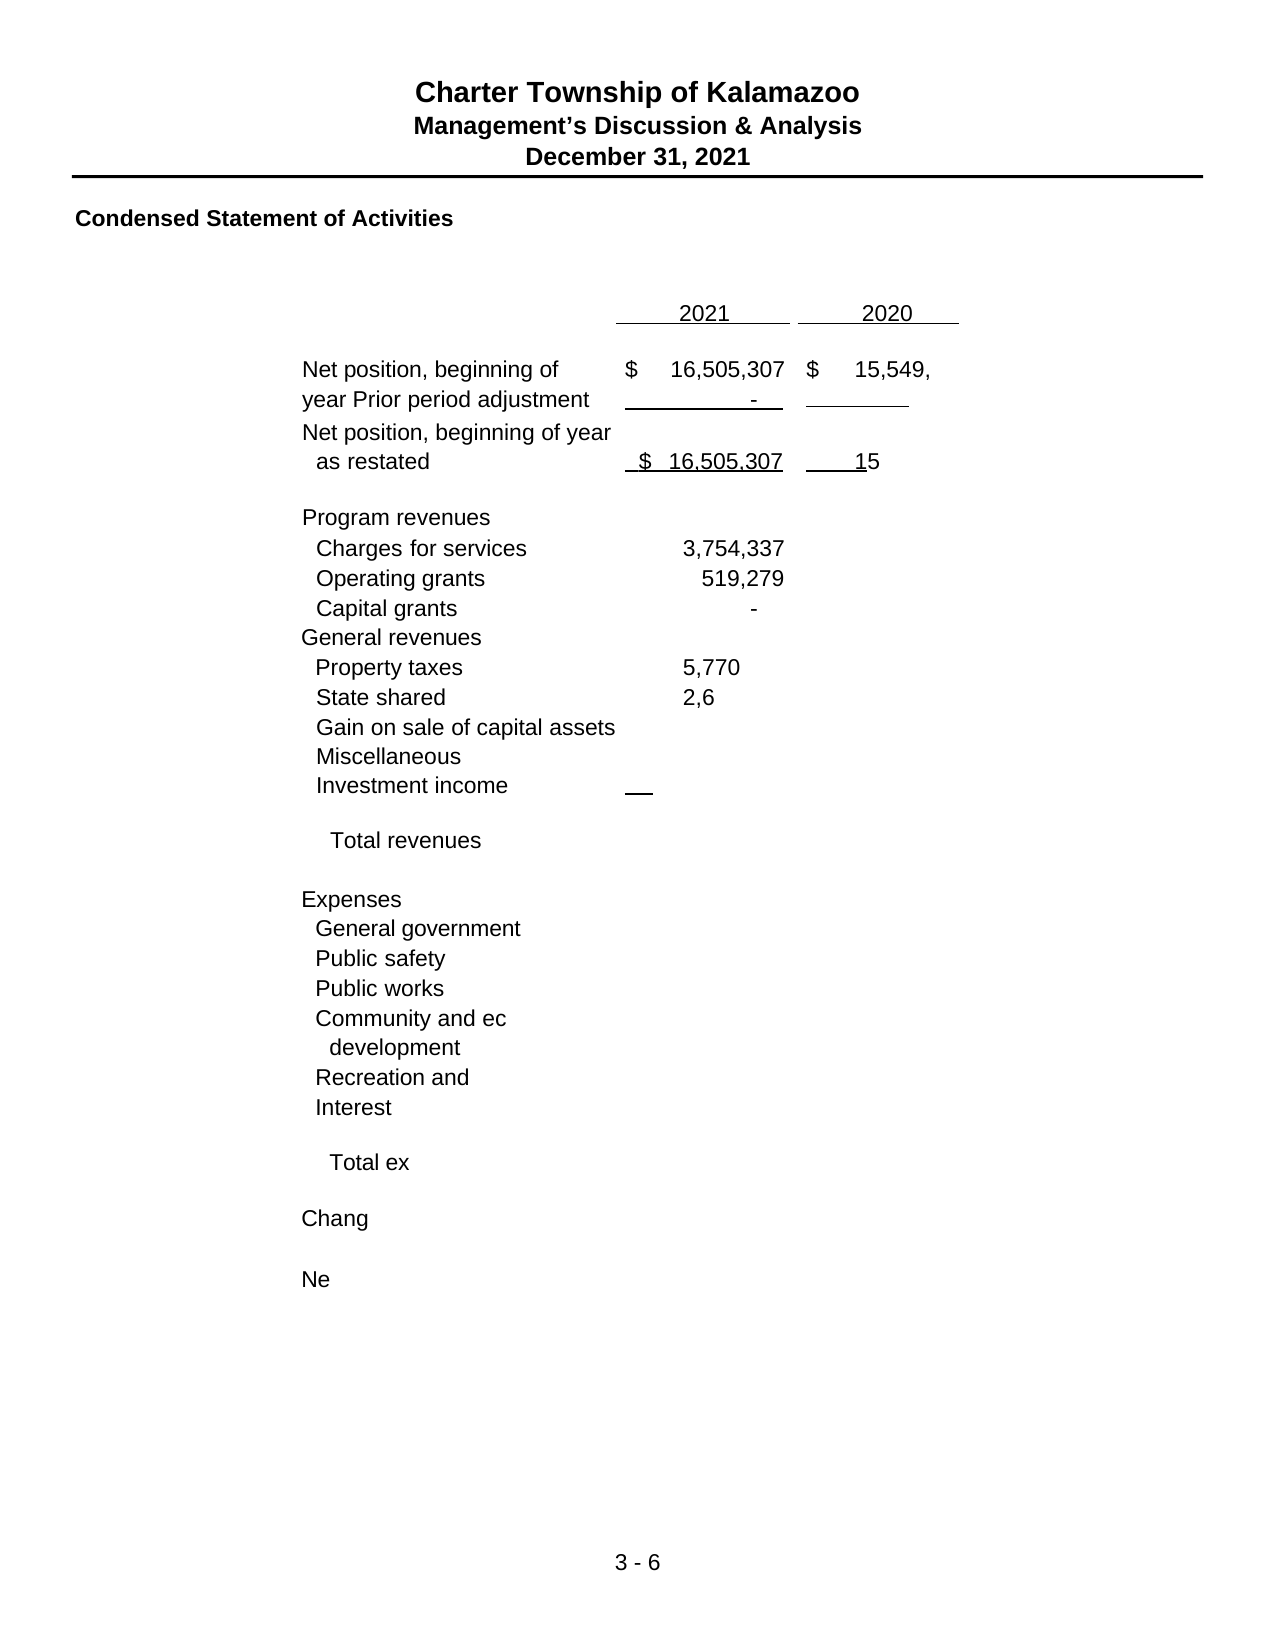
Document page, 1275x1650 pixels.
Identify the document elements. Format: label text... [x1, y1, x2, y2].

text General government Public safety [315, 915, 522, 971]
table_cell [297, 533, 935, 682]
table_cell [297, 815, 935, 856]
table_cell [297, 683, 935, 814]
text Expenses [301, 886, 1219, 912]
text 2021 2020 [616, 300, 1219, 326]
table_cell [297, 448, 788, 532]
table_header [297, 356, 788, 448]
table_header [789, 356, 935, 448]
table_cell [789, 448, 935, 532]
text development Recreation and Interest [315, 1034, 472, 1120]
text Total ex Chang [301, 1149, 411, 1232]
text Public works Community and ec [315, 975, 522, 1031]
text Condensed Statement of Activities [75, 205, 1219, 232]
text Ne [301, 1266, 1219, 1292]
